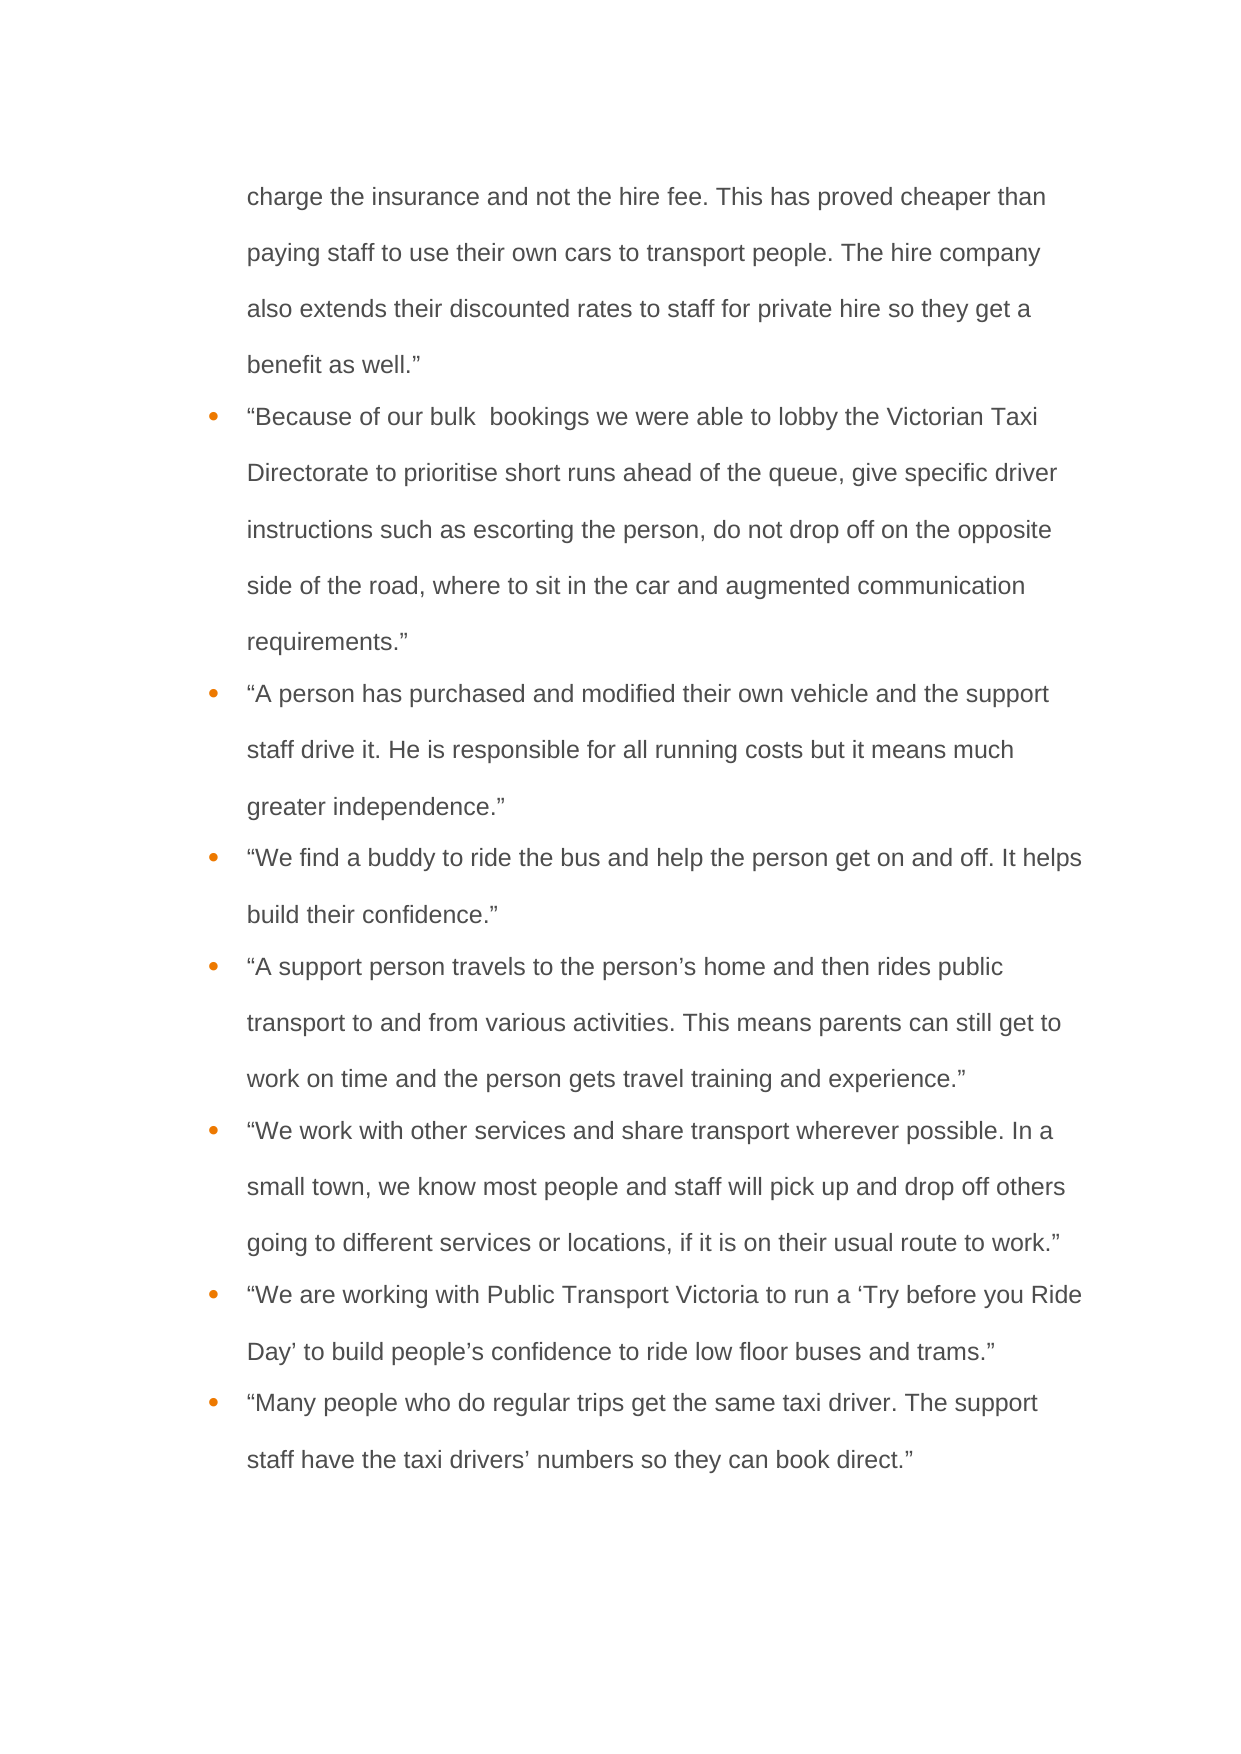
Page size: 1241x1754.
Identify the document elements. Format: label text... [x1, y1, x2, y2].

list “A support person travels to the person’s home and then rides public transport to and from various activities. This means parents can still get to work on time and the person gets travel training and experience.” [209, 947, 1090, 1097]
list “We are working with Public Transport Victoria to run a ‘Try before you Ride Day’ to build people’s confidence to ride low floor buses and trams.” [209, 1276, 1090, 1370]
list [209, 177, 1090, 383]
list “We find a buddy to ride the bus and help the person get on and off. It helps build their confidence.” [209, 839, 1090, 933]
list “Many people who do regular trips get the same taxi driver. The support staff have the taxi drivers’ numbers so they can book direct.” [209, 1384, 1090, 1478]
list “We work with other services and share transport wherever possible. In a small town, we know most people and staff will pick up and drop off others going to different services or locations, if it is on their usual route to work.” [209, 1112, 1090, 1262]
list “A person has purchased and modified their own vehicle and the support staff drive it. He is responsible for all running costs but it means much greater independence.” [209, 675, 1090, 825]
list “Because of our bulk bookings we were able to lobby the Victorian Taxi Directorate to prioritise short runs ahead of the queue, give specific driver instructions such as escorting the person, do not drop off on the opposite side of the road, where to sit in the car and augmented communication requirements.” [209, 398, 1090, 660]
